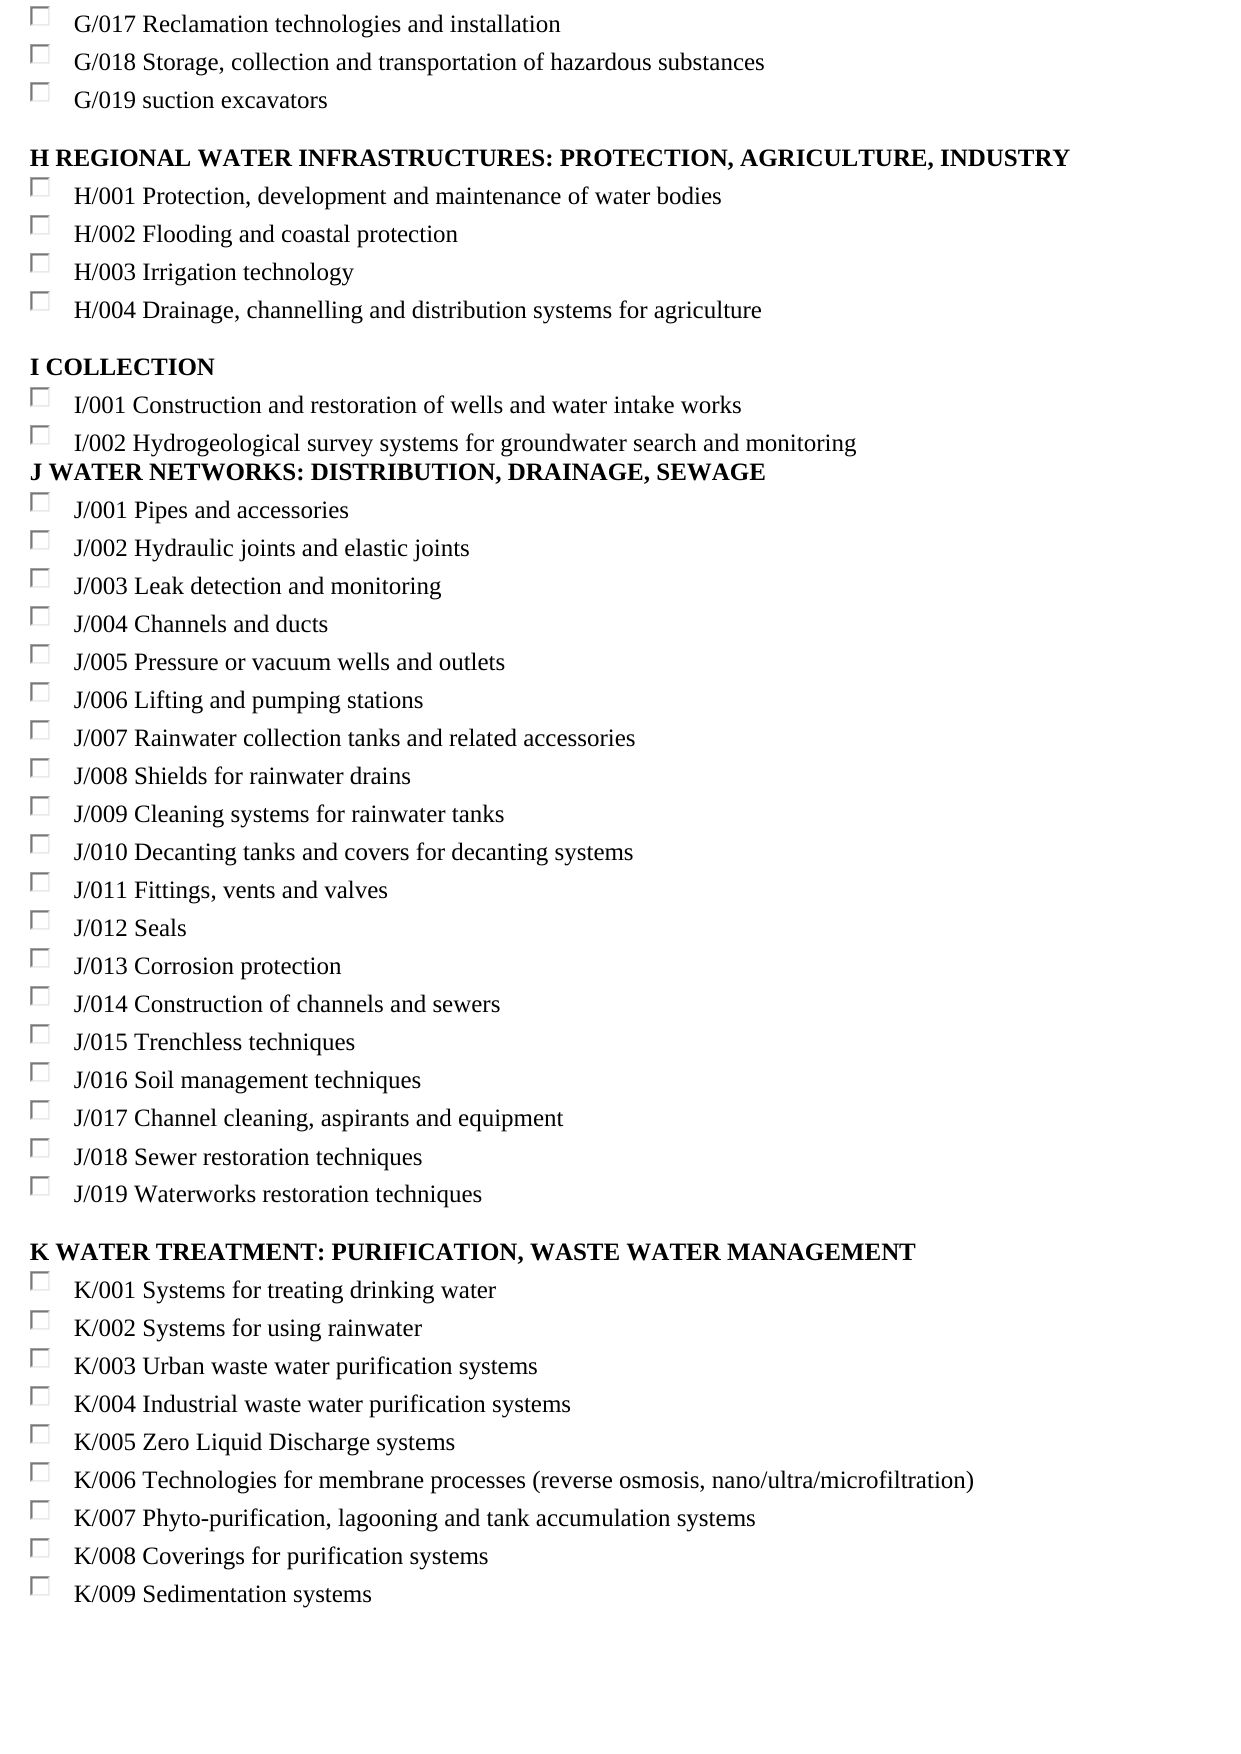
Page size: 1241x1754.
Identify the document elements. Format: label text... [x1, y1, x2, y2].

text J/014 Construction of channels and sewers [29, 980, 1211, 1018]
text K/005 Zero Liquid Discharge systems [29, 1418, 1211, 1456]
text K/002 Systems for using rainwater [29, 1304, 1211, 1342]
text J/003 Leak detection and monitoring [29, 562, 1211, 600]
text J/007 Rainwater collection tanks and related accessories [29, 714, 1211, 752]
text K/003 Urban waste water purification systems [29, 1342, 1211, 1380]
text J WATER NETWORKS: DISTRIBUTION, DRAINAGE, SEWAGE [29, 457, 1211, 486]
text H/001 Protection, development and maintenance of water bodies [29, 172, 1211, 209]
text H REGIONAL WATER INFRASTRUCTURES: PROTECTION, AGRICULTURE, INDUSTRY [29, 143, 1211, 172]
text J/001 Pipes and accessories [29, 486, 1211, 524]
text J/013 Corrosion protection [29, 942, 1211, 980]
text J/008 Shields for rainwater drains [29, 752, 1211, 790]
text K WATER TREATMENT: PURIFICATION, WASTE WATER MANAGEMENT [29, 1237, 1211, 1266]
text G/018 Storage, collection and transportation of hazardous substances [29, 38, 1211, 76]
text G/017 Reclamation technologies and installation [29, 0, 1211, 38]
text J/016 Soil management techniques [29, 1056, 1211, 1094]
text K/008 Coverings for purification systems [29, 1532, 1211, 1570]
text K/004 Industrial waste water purification systems [29, 1380, 1211, 1418]
text K/009 Sedimentation systems [29, 1570, 1211, 1608]
text H/004 Drainage, channelling and distribution systems for agriculture [29, 286, 1211, 324]
text J/015 Trenchless techniques [29, 1018, 1211, 1056]
text J/004 Channels and ducts [29, 600, 1211, 638]
text J/011 Fittings, vents and valves [29, 866, 1211, 904]
text J/006 Lifting and pumping stations [29, 676, 1211, 714]
text J/019 Waterworks restoration techniques [29, 1170, 1211, 1208]
text K/006 Technologies for membrane processes (reverse osmosis, nano/ultra/microfiltration) [29, 1456, 1211, 1494]
text J/018 Sewer restoration techniques [29, 1132, 1211, 1170]
text I COLLECTION [29, 352, 1211, 381]
text G/019 suction excavators [29, 76, 1211, 114]
text J/002 Hydraulic joints and elastic joints [29, 524, 1211, 562]
text I/001 Construction and restoration of wells and water intake works [29, 381, 1211, 419]
text J/017 Channel cleaning, aspirants and equipment [29, 1094, 1211, 1132]
text K/001 Systems for treating drinking water [29, 1266, 1211, 1304]
text J/010 Decanting tanks and covers for decanting systems [29, 828, 1211, 866]
text I/002 Hydrogeological survey systems for groundwater search and monitoring [29, 419, 1211, 457]
text J/009 Cleaning systems for rainwater tanks [29, 790, 1211, 828]
text H/003 Irrigation technology [29, 248, 1211, 286]
text J/012 Seals [29, 904, 1211, 942]
text H/002 Flooding and coastal protection [29, 209, 1211, 248]
text K/007 Phyto-purification, lagooning and tank accumulation systems [29, 1494, 1211, 1532]
text J/005 Pressure or vacuum wells and outlets [29, 638, 1211, 676]
